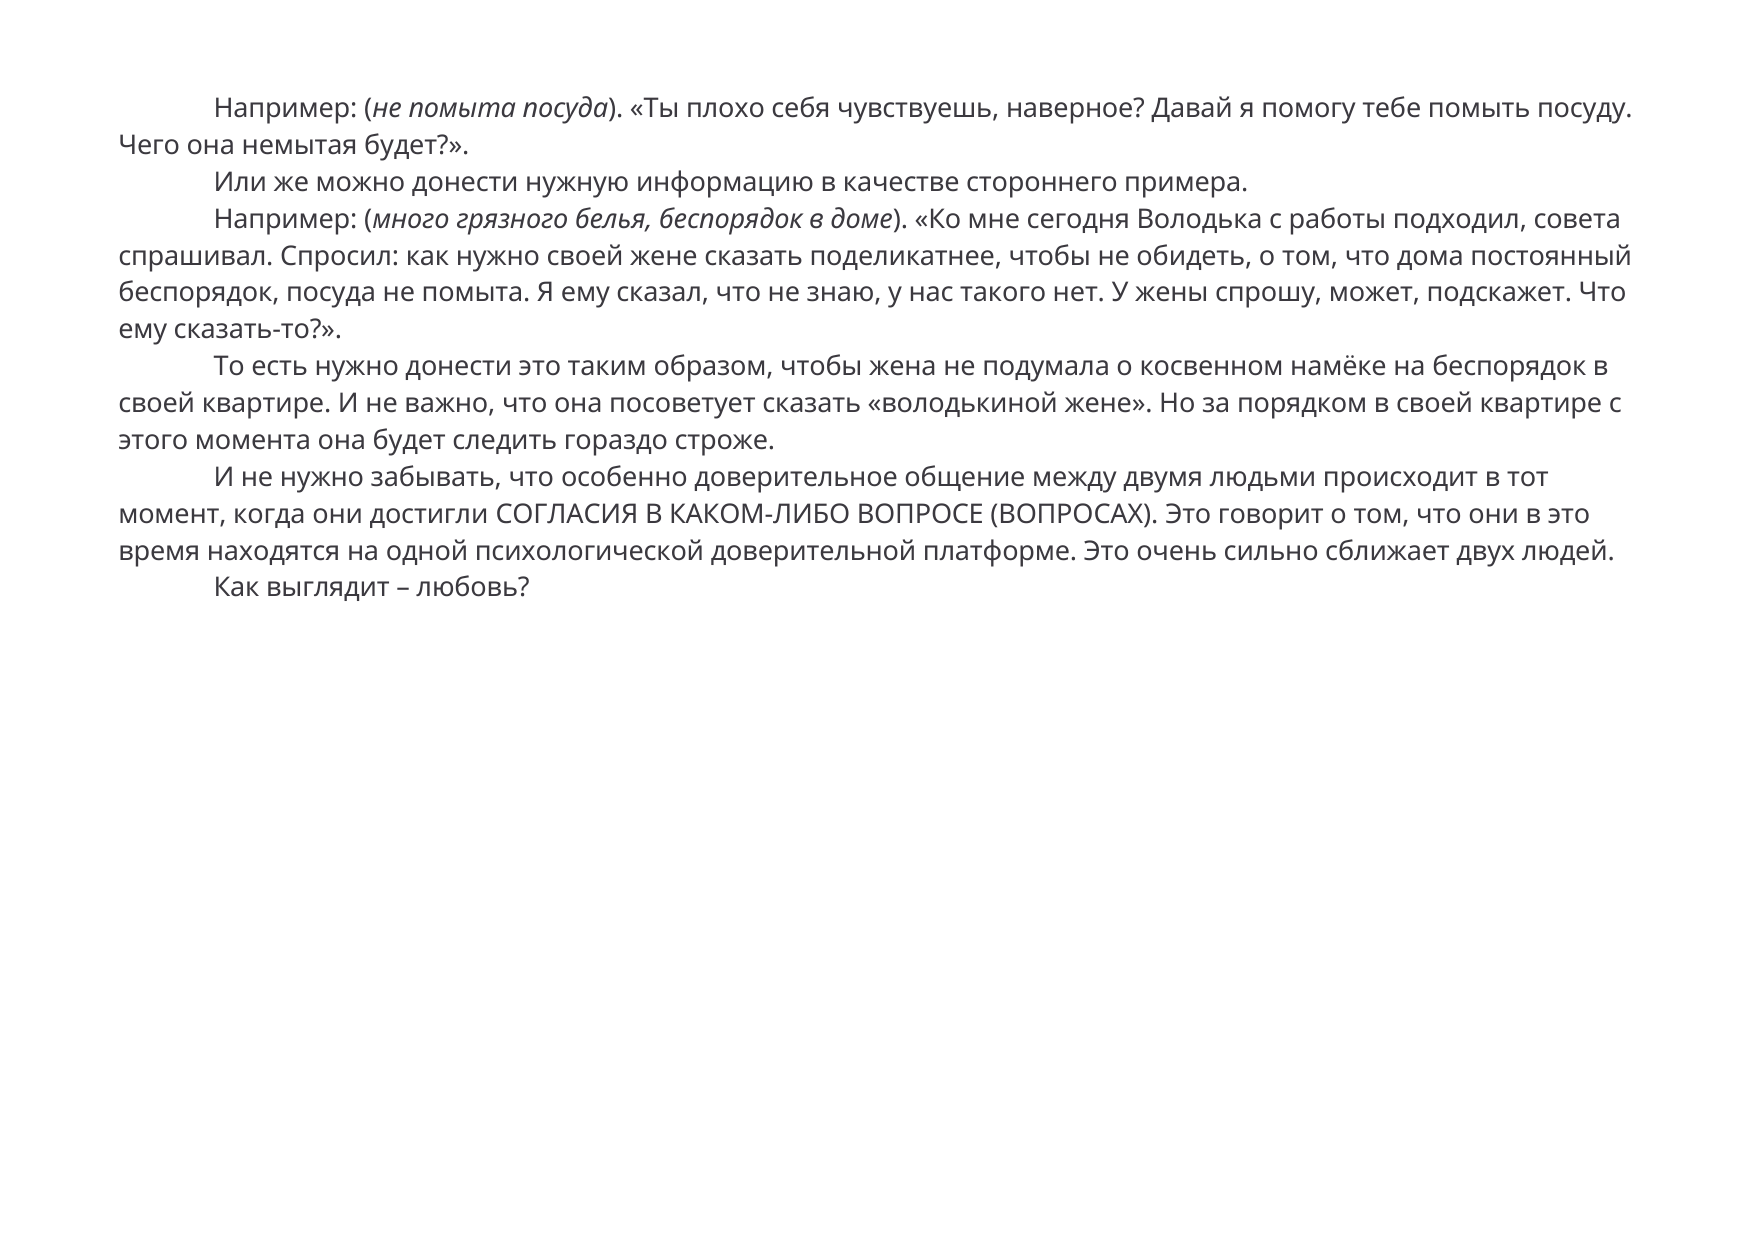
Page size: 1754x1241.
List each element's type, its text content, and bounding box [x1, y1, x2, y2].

text То есть нужно донести это таким образом, чтобы жена не подумала о косвенном намёке на беспорядок в своей квартире. И не важно, что она посоветует сказать «володькиной жене». Но за порядком в своей квартире с этого момента она будет следить гораздо строже. [118, 347, 1636, 457]
text Как выглядит – любовь? [118, 568, 1636, 605]
text И не нужно забывать, что особенно доверительное общение между двумя людьми происходит в тот момент, когда они достигли СОГЛАСИЯ В КАКОМ-ЛИБО ВОПРОСЕ (ВОПРОСАХ). Это говорит о том, что они в это время находятся на одной психологической доверительной платформе. Это очень сильно сближает двух людей. [118, 457, 1636, 568]
text Например: (много грязного белья, беспорядок в доме). «Ко мне сегодня Володька с работы подходил, совета спрашивал. Спросил: как нужно своей жене сказать поделикатнее, чтобы не обидеть, о том, что дома постоянный беспорядок, посуда не помыта. Я ему сказал, что не знаю, у нас такого нет. У жены спрошу, может, подскажет. Что ему сказать-то?». [118, 199, 1636, 347]
text Или же можно донести нужную информацию в качестве стороннего примера. [118, 162, 1636, 199]
text Например: (не помыта посуда). «Ты плохо себя чувствуешь, наверное? Давай я помогу тебе помыть посуду. Чего она немытая будет?». [118, 88, 1636, 162]
